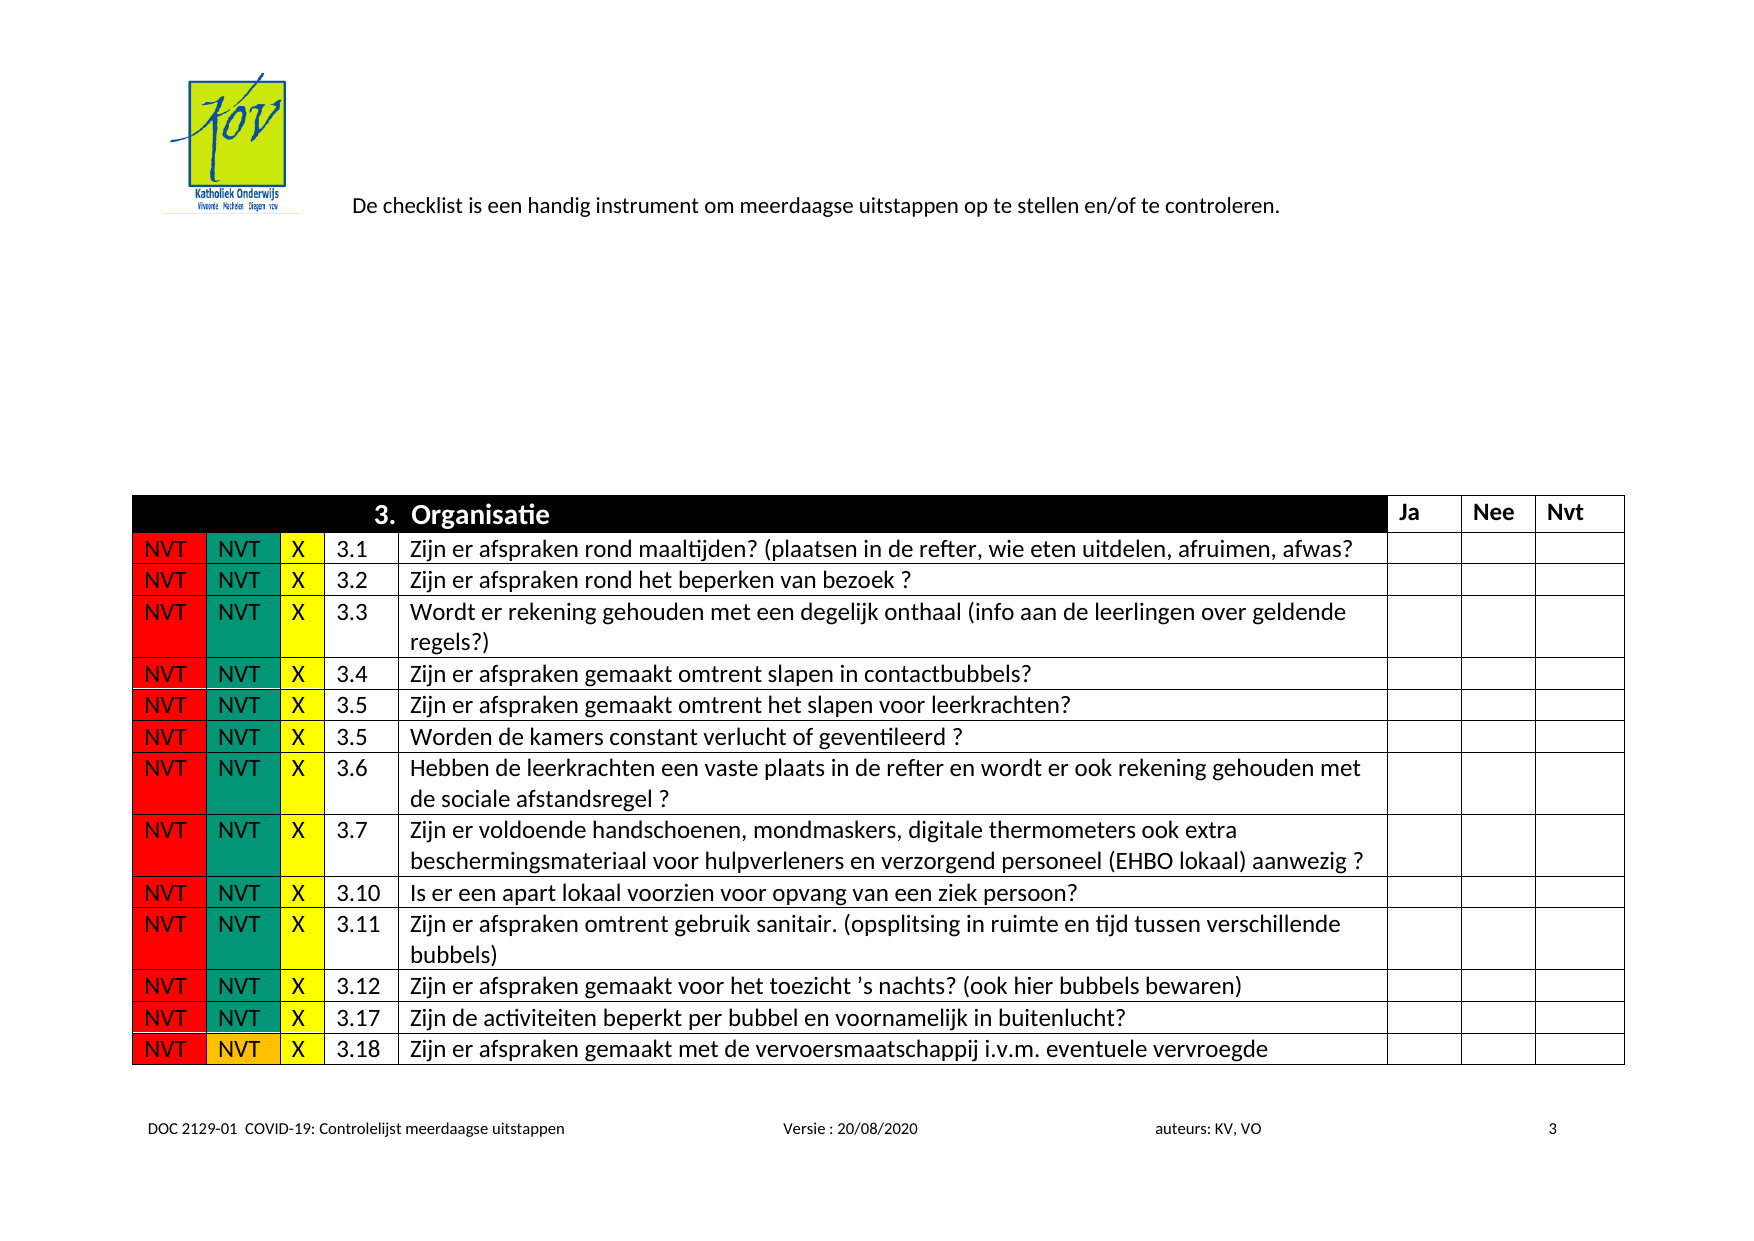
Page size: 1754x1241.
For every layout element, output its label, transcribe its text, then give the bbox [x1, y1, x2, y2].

table_cell [1462, 564, 1535, 595]
table_cell [1388, 908, 1461, 969]
table_cell NVT [133, 877, 206, 907]
table_cell 3.17 [325, 1002, 398, 1032]
table_cell [1462, 533, 1535, 563]
table_cell NVT [133, 721, 206, 752]
table_cell Zijn er afspraken rond maaltijden? (plaatsen in de refter, wie eten uitdelen, afruimen, afwas? [399, 533, 1387, 563]
table_cell 3.6 [325, 753, 398, 814]
table_cell [1536, 564, 1624, 595]
table_cell [1536, 721, 1624, 752]
table_header Ja [1388, 496, 1461, 532]
table_cell NVT [207, 721, 280, 752]
table_cell X [281, 970, 324, 1001]
table_cell Zijn er voldoende handschoenen, mondmaskers, digitale thermometers ook extra beschermingsmateriaal voor hulpverleners en verzorgend personeel (EHBO lokaal) aanwezig ? [399, 815, 1387, 876]
table_cell [1536, 753, 1624, 814]
table_cell NVT [133, 970, 206, 1001]
table_cell [1462, 658, 1535, 688]
table_cell NVT [133, 564, 206, 595]
table_cell NVT [133, 1002, 206, 1032]
table_cell Hebben de leerkrachten een vaste plaats in de refter en wordt er ook rekening gehouden met de sociale afstandsregel ? [399, 753, 1387, 814]
table_cell [1462, 877, 1535, 907]
table_cell 3.7 [325, 815, 398, 876]
table_cell 3.5 [325, 721, 398, 752]
table_cell X [281, 1002, 324, 1032]
table_cell NVT [207, 1002, 280, 1032]
table_cell [1462, 1002, 1535, 1032]
table_cell X [281, 753, 324, 814]
table_cell 3.3 [325, 596, 398, 657]
table_cell [1536, 908, 1624, 969]
table_cell [1462, 908, 1535, 969]
table_cell 3.18 [325, 1034, 398, 1064]
table_cell [1388, 658, 1461, 688]
table_cell [1462, 596, 1535, 657]
table_cell [1388, 533, 1461, 563]
table_cell [1388, 815, 1461, 876]
table_cell [1388, 564, 1461, 595]
table_cell X [281, 721, 324, 752]
table_cell X [281, 596, 324, 657]
table_cell X [281, 658, 324, 688]
table_cell Zijn er afspraken gemaakt omtrent het slapen voor leerkrachten? [399, 690, 1387, 720]
table_cell NVT [133, 658, 206, 688]
table_cell X [281, 533, 324, 563]
table_cell [1536, 1034, 1624, 1064]
table_cell [1462, 815, 1535, 876]
table_cell Zijn er afspraken rond het beperken van bezoek ? [399, 564, 1387, 595]
table_cell [1536, 970, 1624, 1001]
table_cell 3.11 [325, 908, 398, 969]
table_header [133, 496, 324, 532]
table_cell [1388, 877, 1461, 907]
table_cell [1388, 1002, 1461, 1032]
table_cell NVT [207, 1034, 280, 1064]
table_header Organisatie [325, 496, 1387, 532]
table_cell Is er een apart lokaal voorzien voor opvang van een ziek persoon? [399, 877, 1387, 907]
table_cell [1536, 690, 1624, 720]
table_cell 3.10 [325, 877, 398, 907]
table_cell NVT [207, 908, 280, 969]
table_cell X [281, 815, 324, 876]
table_cell NVT [207, 970, 280, 1001]
table_cell NVT [207, 658, 280, 688]
table_cell 3.4 [325, 658, 398, 688]
table_cell [1462, 1034, 1535, 1064]
table_cell [1462, 753, 1535, 814]
table_cell [1388, 970, 1461, 1001]
table_cell NVT [133, 533, 206, 563]
table_cell NVT [207, 753, 280, 814]
table_cell [1462, 690, 1535, 720]
table_cell [1388, 596, 1461, 657]
table_cell 3.12 [325, 970, 398, 1001]
table_cell Worden de kamers constant verlucht of geventileerd ? [399, 721, 1387, 752]
table_cell NVT [133, 690, 206, 720]
table_cell [1536, 533, 1624, 563]
table_cell [1388, 690, 1461, 720]
table_cell Zijn de activiteiten beperkt per bubbel en voornamelijk in buitenlucht? [399, 1002, 1387, 1032]
table_cell [1536, 877, 1624, 907]
table_cell NVT [207, 533, 280, 563]
table_cell 3.1 [325, 533, 398, 563]
table_cell NVT [133, 596, 206, 657]
table_cell [1462, 970, 1535, 1001]
table_cell NVT [133, 815, 206, 876]
table_header Nee [1462, 496, 1535, 532]
table_cell Zijn er afspraken gemaakt omtrent slapen in contactbubbels? [399, 658, 1387, 688]
table_cell [1536, 1002, 1624, 1032]
table_cell NVT [133, 753, 206, 814]
picture [163, 73, 301, 214]
table_cell X [281, 690, 324, 720]
table_cell 3.5 [325, 690, 398, 720]
table_cell [1388, 721, 1461, 752]
table_cell 3.2 [325, 564, 398, 595]
table_cell Zijn er afspraken gemaakt voor het toezicht ’s nachts? (ook hier bubbels bewaren) [399, 970, 1387, 1001]
table_cell Zijn er afspraken gemaakt met de vervoersmaatschappij i.v.m. eventuele vervroegde terugkeer? [399, 1034, 1387, 1064]
table_cell Wordt er rekening gehouden met een degelijk onthaal (info aan de leerlingen over geldende regels?) [399, 596, 1387, 657]
table_cell NVT [133, 1034, 206, 1064]
table_cell NVT [133, 908, 206, 969]
table_cell X [281, 877, 324, 907]
table_cell [1388, 1034, 1461, 1064]
table_cell [1462, 721, 1535, 752]
table_cell X [305, 1034, 324, 1064]
table_cell [1388, 753, 1461, 814]
table_cell NVT [207, 564, 280, 595]
table_header Nvt [1536, 496, 1624, 532]
table_cell NVT [207, 690, 280, 720]
table_cell NVT [207, 596, 280, 657]
table_cell NVT [207, 815, 280, 876]
table_cell X [281, 908, 324, 969]
table_cell [1536, 815, 1624, 876]
table_cell X [281, 564, 324, 595]
table_cell [1536, 658, 1624, 688]
table_cell [1536, 596, 1624, 657]
table_cell NVT [207, 877, 280, 907]
table_cell Zijn er afspraken omtrent gebruik sanitair. (opsplitsing in ruimte en tijd tussen verschillende bubbels) [399, 908, 1387, 969]
